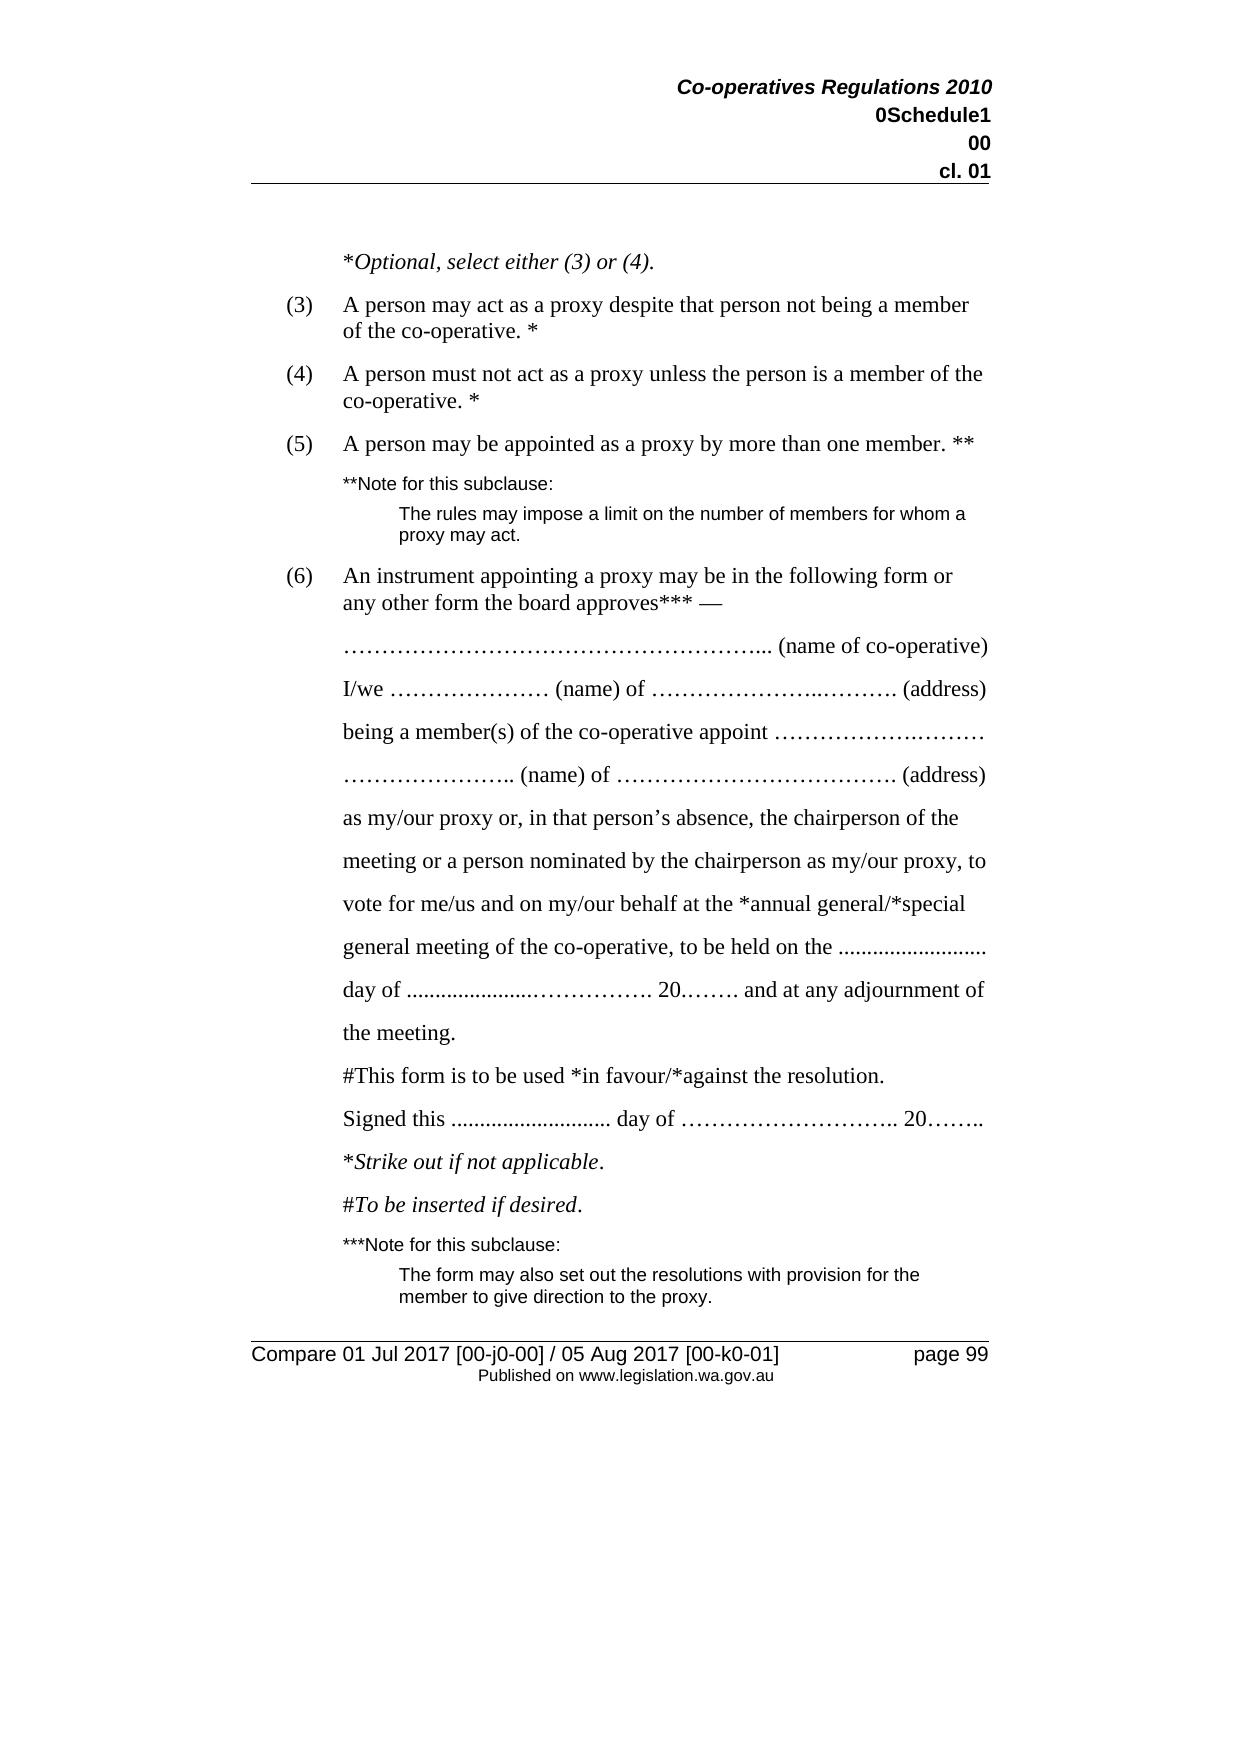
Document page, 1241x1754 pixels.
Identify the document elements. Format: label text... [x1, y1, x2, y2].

subtitle **Note for this subclause: [251, 473, 989, 494]
text (5) A person may be appointed as a proxy by more than one member. ** [251, 430, 989, 456]
text (6) An instrument appointing a proxy may be in the following form or any other form the board approves*** — [251, 562, 989, 615]
text ………………….. (name) of ………………………………. (address) [251, 761, 989, 787]
text general meeting of the co-operative, to be held on the .......................... [251, 933, 989, 959]
text *Strike out if not applicable. [251, 1148, 989, 1174]
text (4) A person must not act as a proxy unless the person is a member of the co-operative. * [251, 360, 989, 413]
text The rules may impose a limit on the number of members for whom a proxy may act. [251, 503, 989, 546]
text The form may also set out the resolutions with provision for the member to give direction to the proxy. [251, 1264, 989, 1307]
text (3) A person may act as a proxy despite that person not being a member of the co-operative. * [251, 291, 989, 344]
text #To be inserted if desired. [251, 1191, 989, 1217]
text Signed this ............................ day of ……………………….. 20…….. [251, 1105, 989, 1131]
text I/we ………………… (name) of …………………..………. (address) [251, 675, 989, 701]
text being a member(s) of the co-operative appoint ……………….……… [251, 718, 989, 744]
text ………………………………………………... (name of co-operative) [251, 632, 989, 658]
text #This form is to be used *in favour/*against the resolution. [251, 1062, 989, 1088]
text day of ......................……………. 20.……. and at any adjournment of [251, 976, 989, 1002]
text meeting or a person nominated by the chairperson as my/our proxy, to [251, 847, 989, 873]
text *Optional, select either (3) or (4). [251, 248, 989, 274]
text as my/our proxy or, in that person’s absence, the chairperson of the [251, 804, 989, 830]
text the meeting. [343, 1019, 989, 1045]
subtitle ***Note for this subclause: [251, 1234, 989, 1256]
text vote for me/us and on my/our behalf at the *annual general/*special [251, 890, 989, 916]
